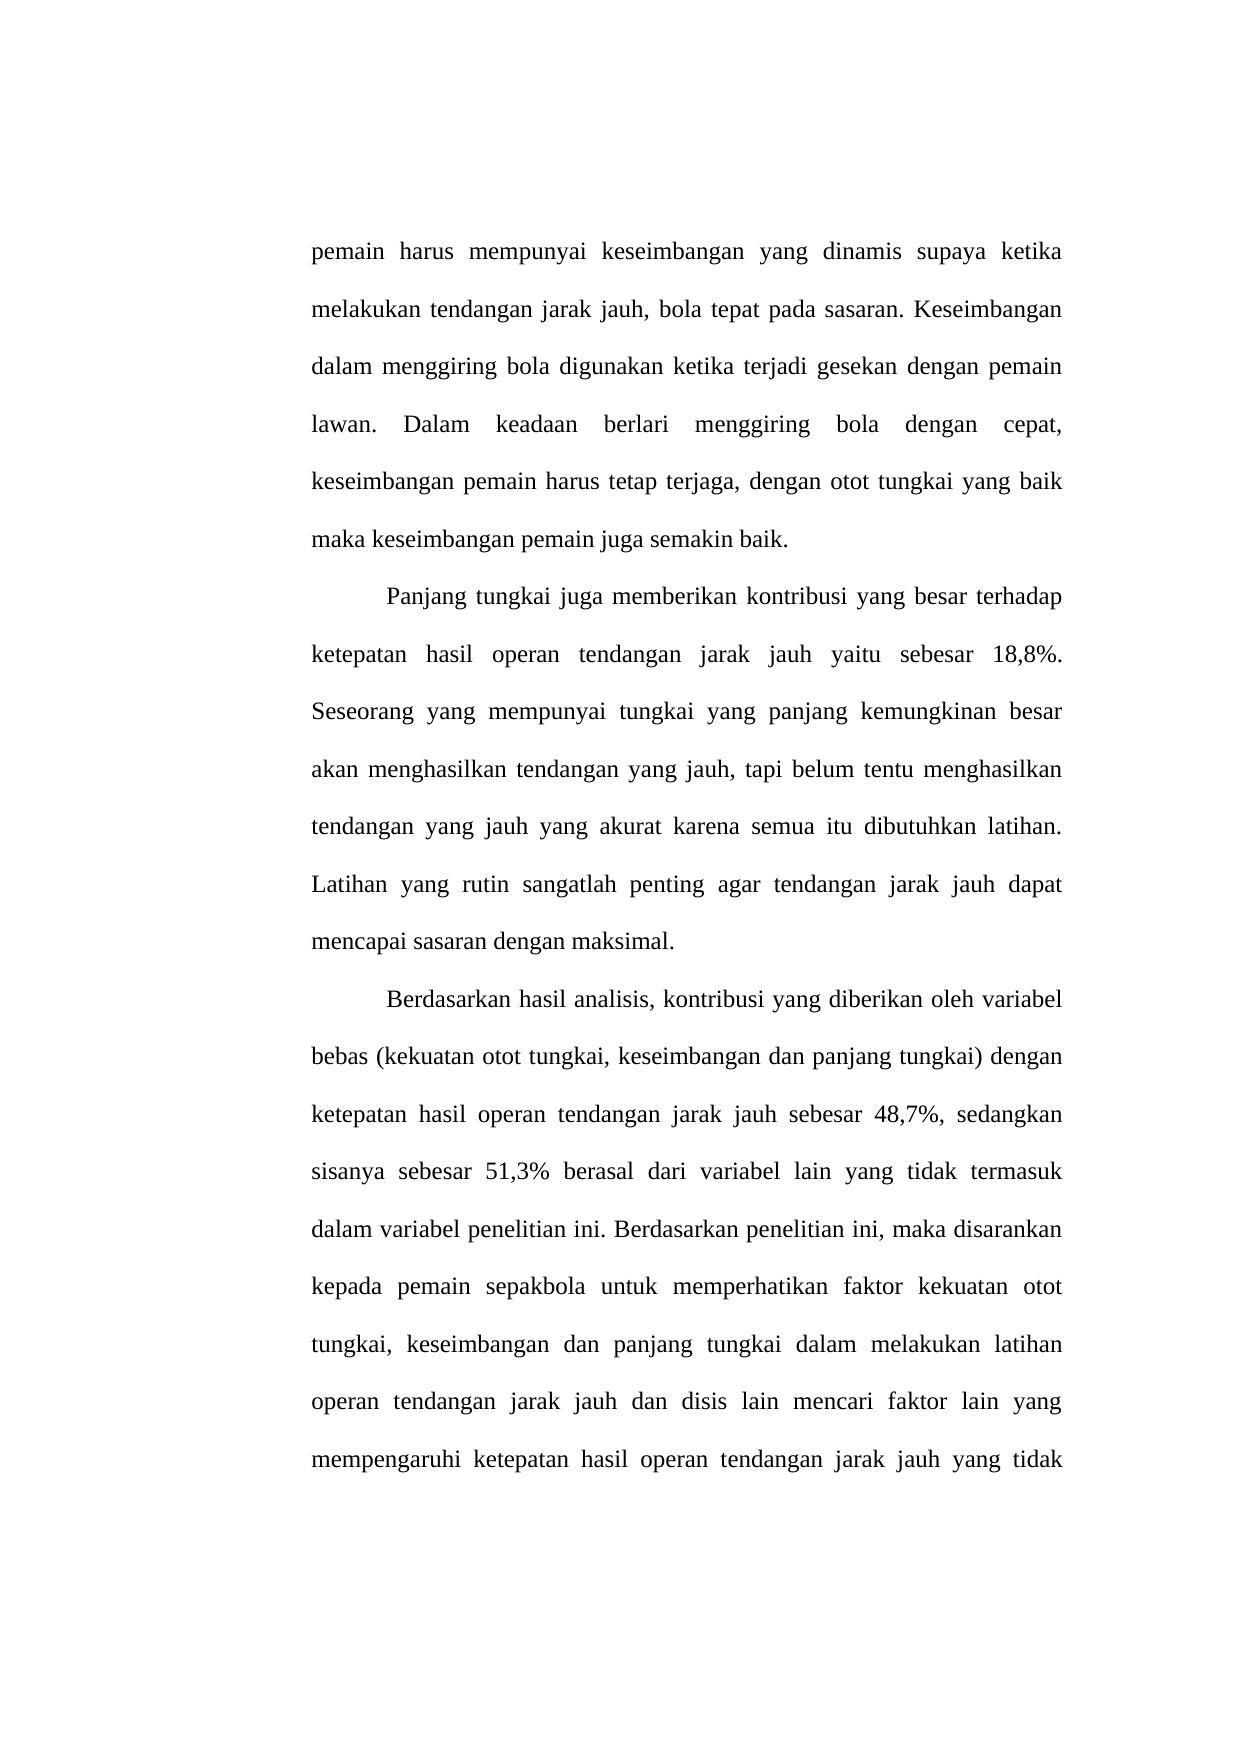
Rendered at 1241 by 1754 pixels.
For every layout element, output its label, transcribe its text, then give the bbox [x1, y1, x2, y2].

text Panjang tungkai juga memberikan kontribusi yang besar terhadap ketepatan hasil operan tendangan jarak jauh yaitu sebesar 18,8%. Seseorang yang mempunyai tungkai yang panjang kemungkinan besar akan menghasilkan tendangan yang jauh, tapi belum tentu menghasilkan tendangan yang jauh yang akurat karena semua itu dibutuhkan latihan. Latihan yang rutin sangatlah penting agar tendangan jarak jauh dapat mencapai sasaran dengan maksimal. [311, 581, 1063, 955]
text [311, 984, 1063, 1472]
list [311, 236, 1063, 552]
